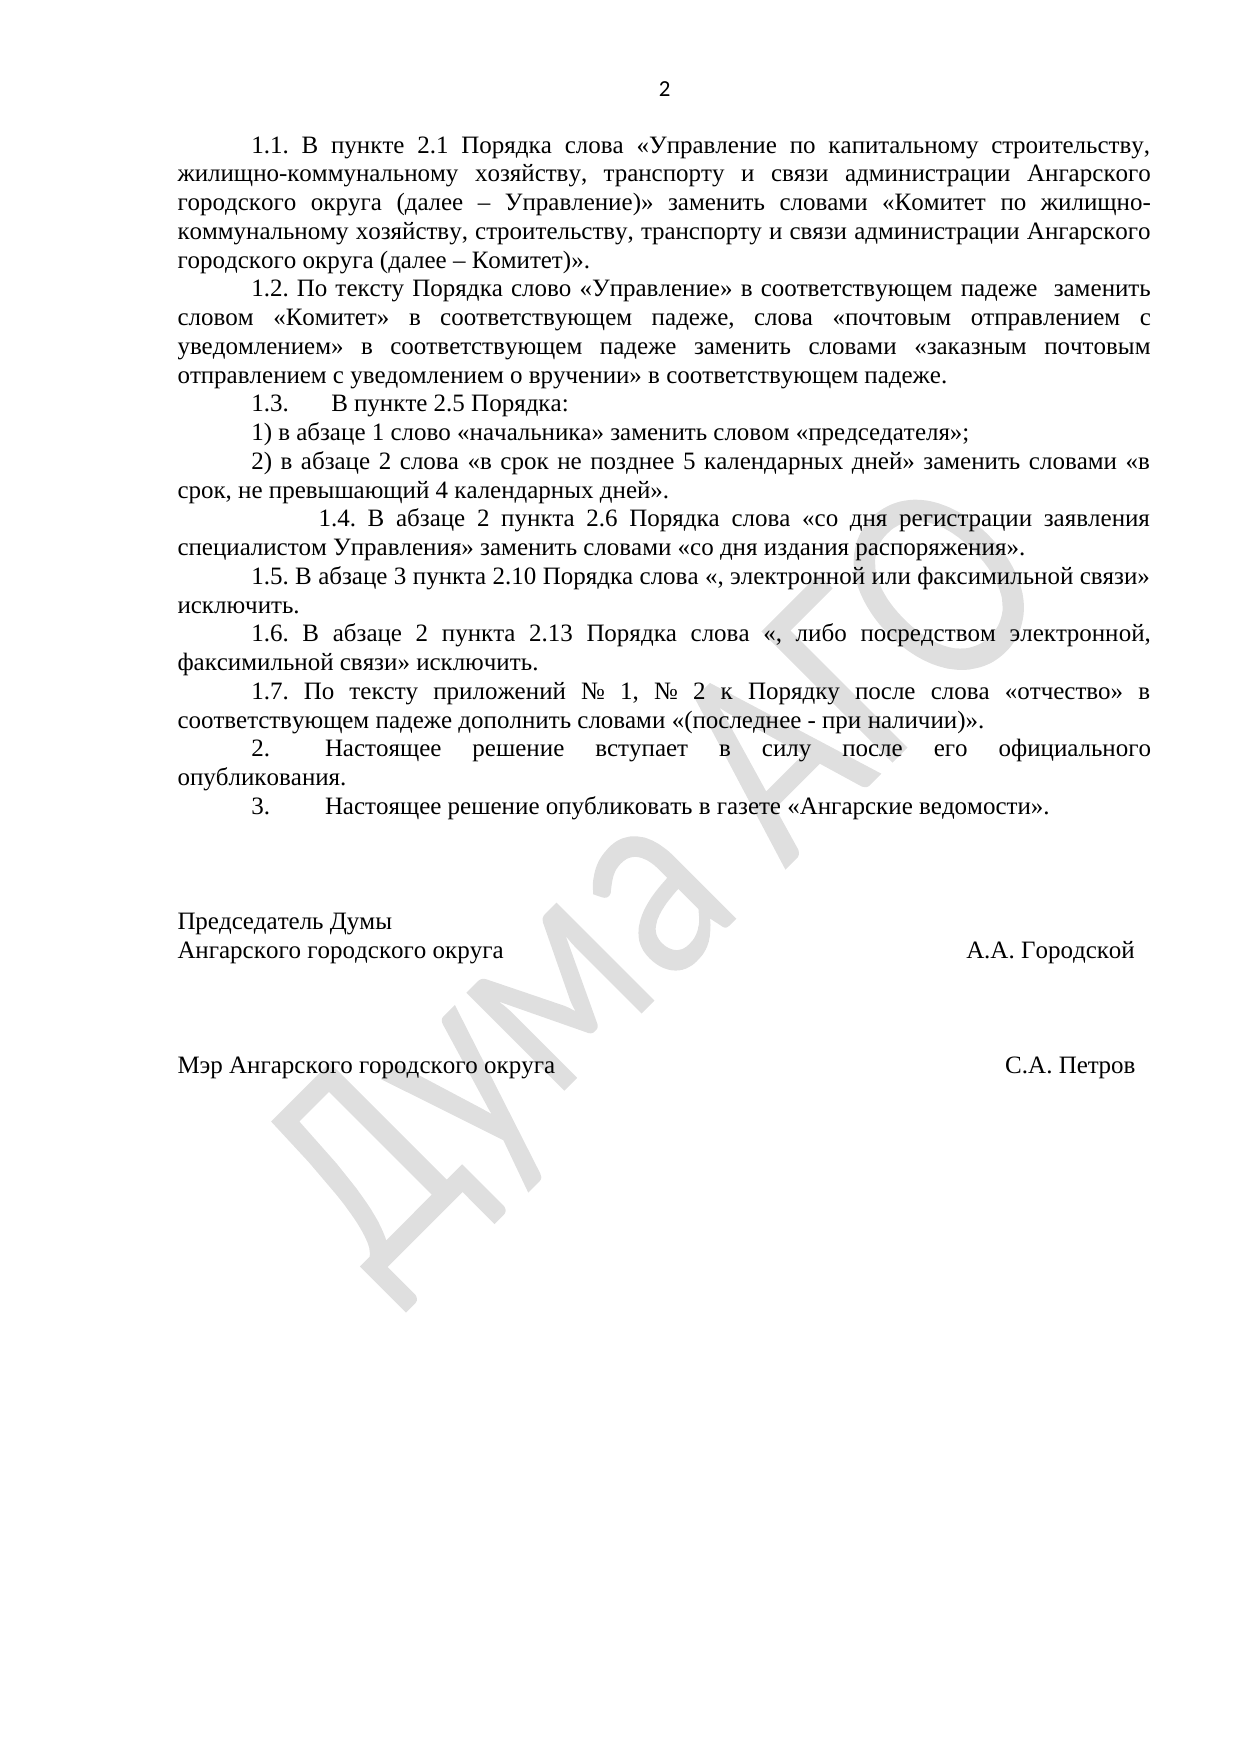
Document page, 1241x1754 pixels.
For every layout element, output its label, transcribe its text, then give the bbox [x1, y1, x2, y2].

text Председатель Думы [177, 906, 1152, 935]
text Мэр Ангарского городского округа С.А. Петров [177, 1050, 1152, 1078]
list В пункте 2.5 Порядка: [251, 388, 1152, 417]
text 1.4. В абзаце 2 пункта 2.6 Порядка слова «со дня регистрации заявления специалистом Управления» заменить словами «со дня издания распоряжения». [177, 503, 1152, 561]
text 1.1. В пункте 2.1 Порядка слова «Управление по капитальному строительству, жилищно-коммунальному хозяйству, транспорту и связи администрации Ангарского городского округа (далее – Управление)» заменить словами «Комитет по жилищно-коммунальному хозяйству, строительству, транспорту и связи администрации Ангарского городского округа (далее – Комитет)». [177, 130, 1152, 273]
text 2. Настоящее решение вступает в силу после его официального опубликования. [177, 733, 1152, 791]
text Ангарского городского округа А.А. Городской [177, 935, 1152, 963]
text 1) в абзаце 1 слово «начальника» заменить словом «председателя»; [251, 417, 1152, 446]
text 1.2. По тексту Порядка слово «Управление» в соответствующем падеже заменить словом «Комитет» в соответствующем падеже, слова «почтовым отправлением с уведомлением» в соответствующем падеже заменить словами «заказным почтовым отправлением с уведомлением о вручении» в соответствующем падеже. [177, 273, 1152, 388]
text 1.5. В абзаце 3 пункта 2.10 Порядка слова «, электронной или факсимильной связи» исключить. [177, 561, 1152, 618]
text 3. Настоящее решение опубликовать в газете «Ангарские ведомости». [177, 791, 1152, 820]
text 1.7. По тексту приложений № 1, № 2 к Порядку после слова «отчество» в соответствующем падеже дополнить словами «(последнее - при наличии)». [177, 676, 1152, 733]
text 1.6. В абзаце 2 пункта 2.13 Порядка слова «, либо посредством электронной, факсимильной связи» исключить. [177, 618, 1152, 676]
text 2) в абзаце 2 слова «в срок не позднее 5 календарных дней» заменить словами «в срок, не превышающий 4 календарных дней». [177, 446, 1152, 503]
